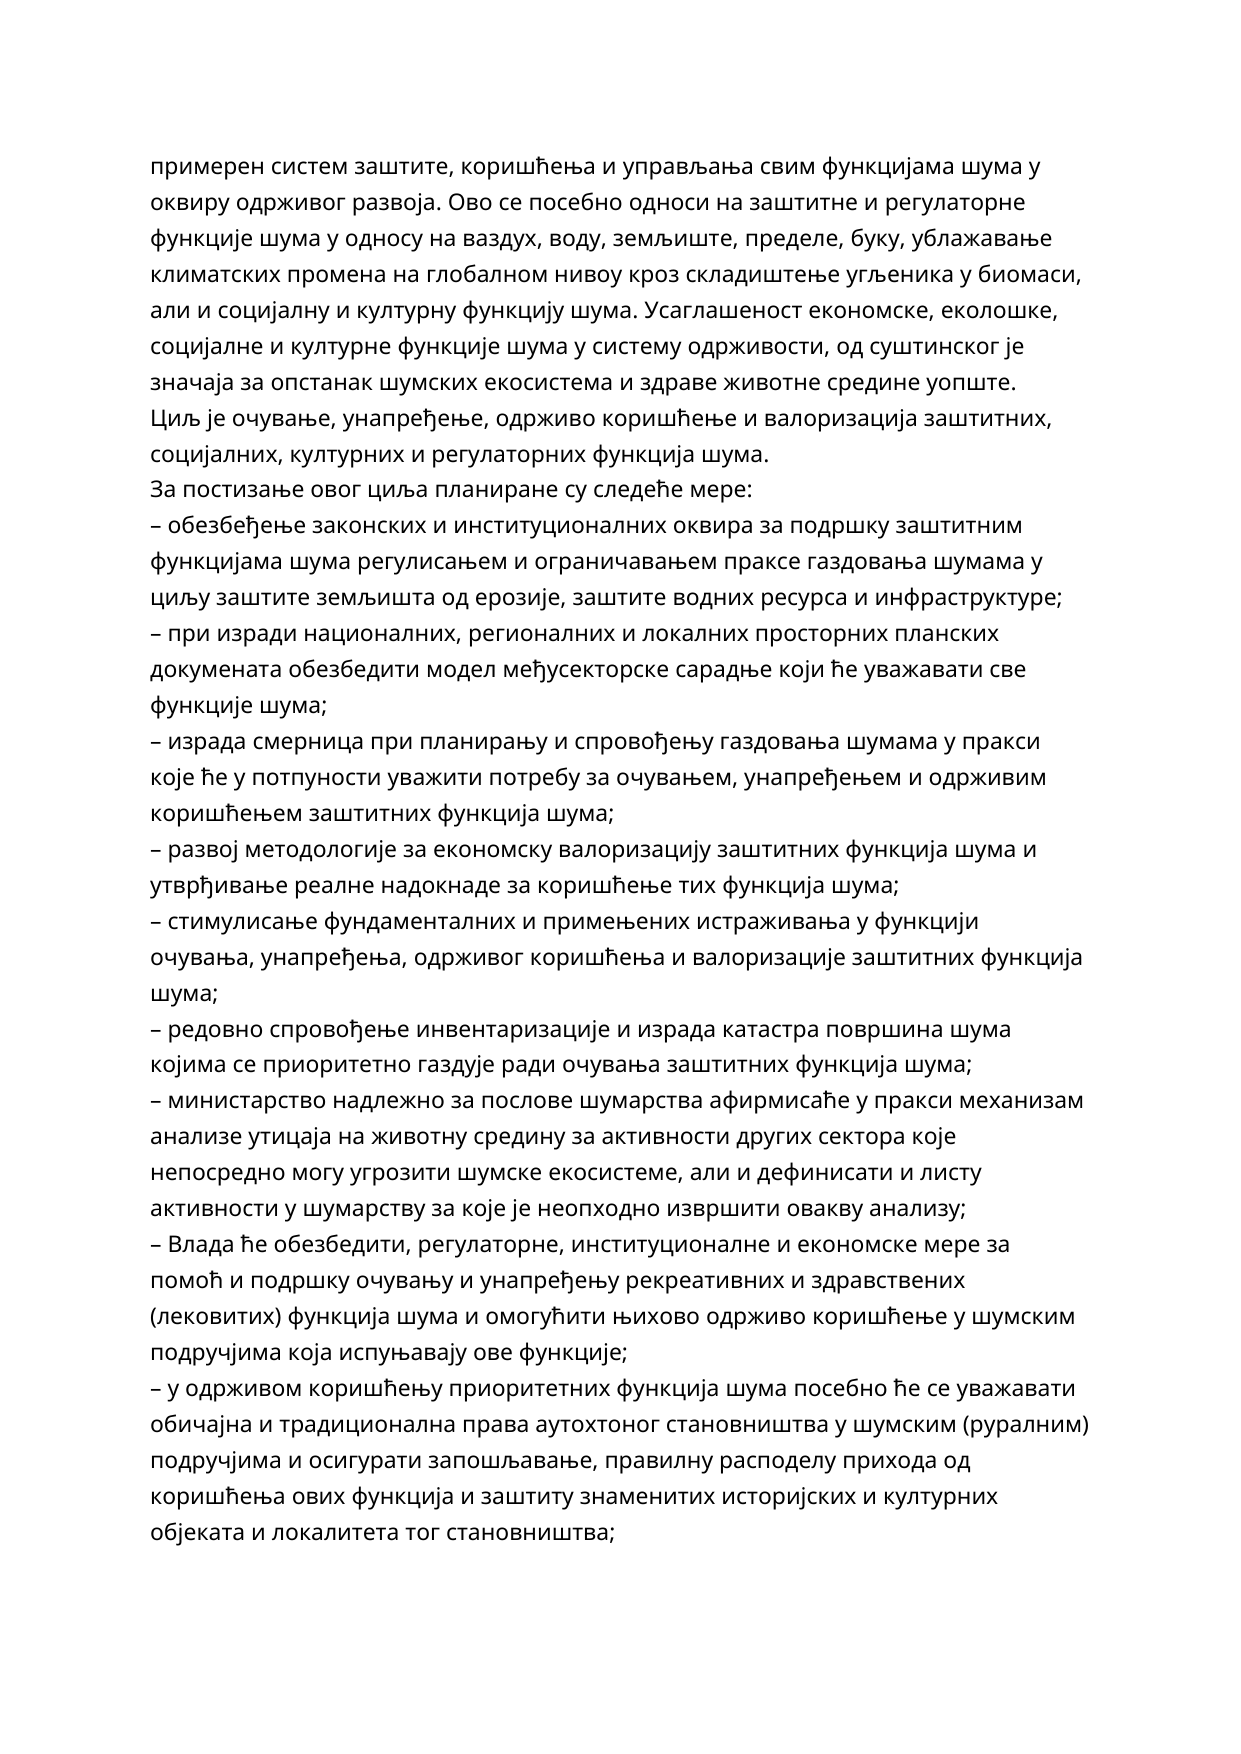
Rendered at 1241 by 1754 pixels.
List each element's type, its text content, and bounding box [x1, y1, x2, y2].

text – обезбеђење законских и институционалних оквира за подршку заштитним функцијама шума регулисањем и ограничавањем праксе газдовања шумама у циљу заштите земљишта од ерозије, заштите водних ресурса и инфраструктуре; [150, 509, 1090, 612]
text – стимулисање фундаменталних и примењених истраживања у функцији очувања, унапређења, одрживог коришћења и валоризације заштитних функција шума; [150, 905, 1090, 1008]
text Циљ је очување, унапређење, одрживо коришћење и валоризација заштитних, социјалних, културних и регулаторних функција шума. [150, 402, 1090, 469]
text – у одрживом коришћењу приоритетних функција шума посебно ће се уважавати обичајна и традиционална права аутохтоног становништва у шумским (руралним) подручјима и осигурати запошљавање, правилну расподелу прихода од коришћења ових функција и заштиту знаменитих историјских и културних објеката и локалитета тог становништва; [150, 1372, 1090, 1547]
text За постизање овог циља планиране су следеће мере: [150, 473, 1090, 505]
text – Влада ће обезбедити, регулаторне, институционалне и економске мере за помоћ и подршку очувању и унапређењу рекреативних и здравствених (лековитих) функција шума и омогућити њихово одрживо коришћење у шумским подручјима која испуњавају ове функције; [150, 1228, 1090, 1367]
text – министарство надлежно за послове шумарства афирмисаће у пракси механизам анализе утицаја на животну средину за активности других сектора које непосредно могу угрозити шумске екосистеме, али и дефинисати и листу активности у шумарству за које је неопходно извршити овакву анализу; [150, 1084, 1090, 1223]
text – редовно спровођење инвентаризације и израда катастра површина шума којима се приоритетно газдује ради очувања заштитних функција шума; [150, 1012, 1090, 1080]
text – развој методологије за економску валоризацију заштитних функција шума и утврђивање реалне надокнаде за коришћење тих функција шума; [150, 833, 1090, 900]
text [150, 150, 1090, 397]
text – израда смерница при планирању и спровођењу газдовања шумама у пракси које ће у потпуности уважити потребу за очувањем, унапређењем и одрживим коришћењем заштитних функција шума; [150, 725, 1090, 828]
text – при изради националних, регионалних и локалних просторних планских докумената обезбедити модел међусекторске сарадње који ће уважавати све функције шума; [150, 617, 1090, 720]
